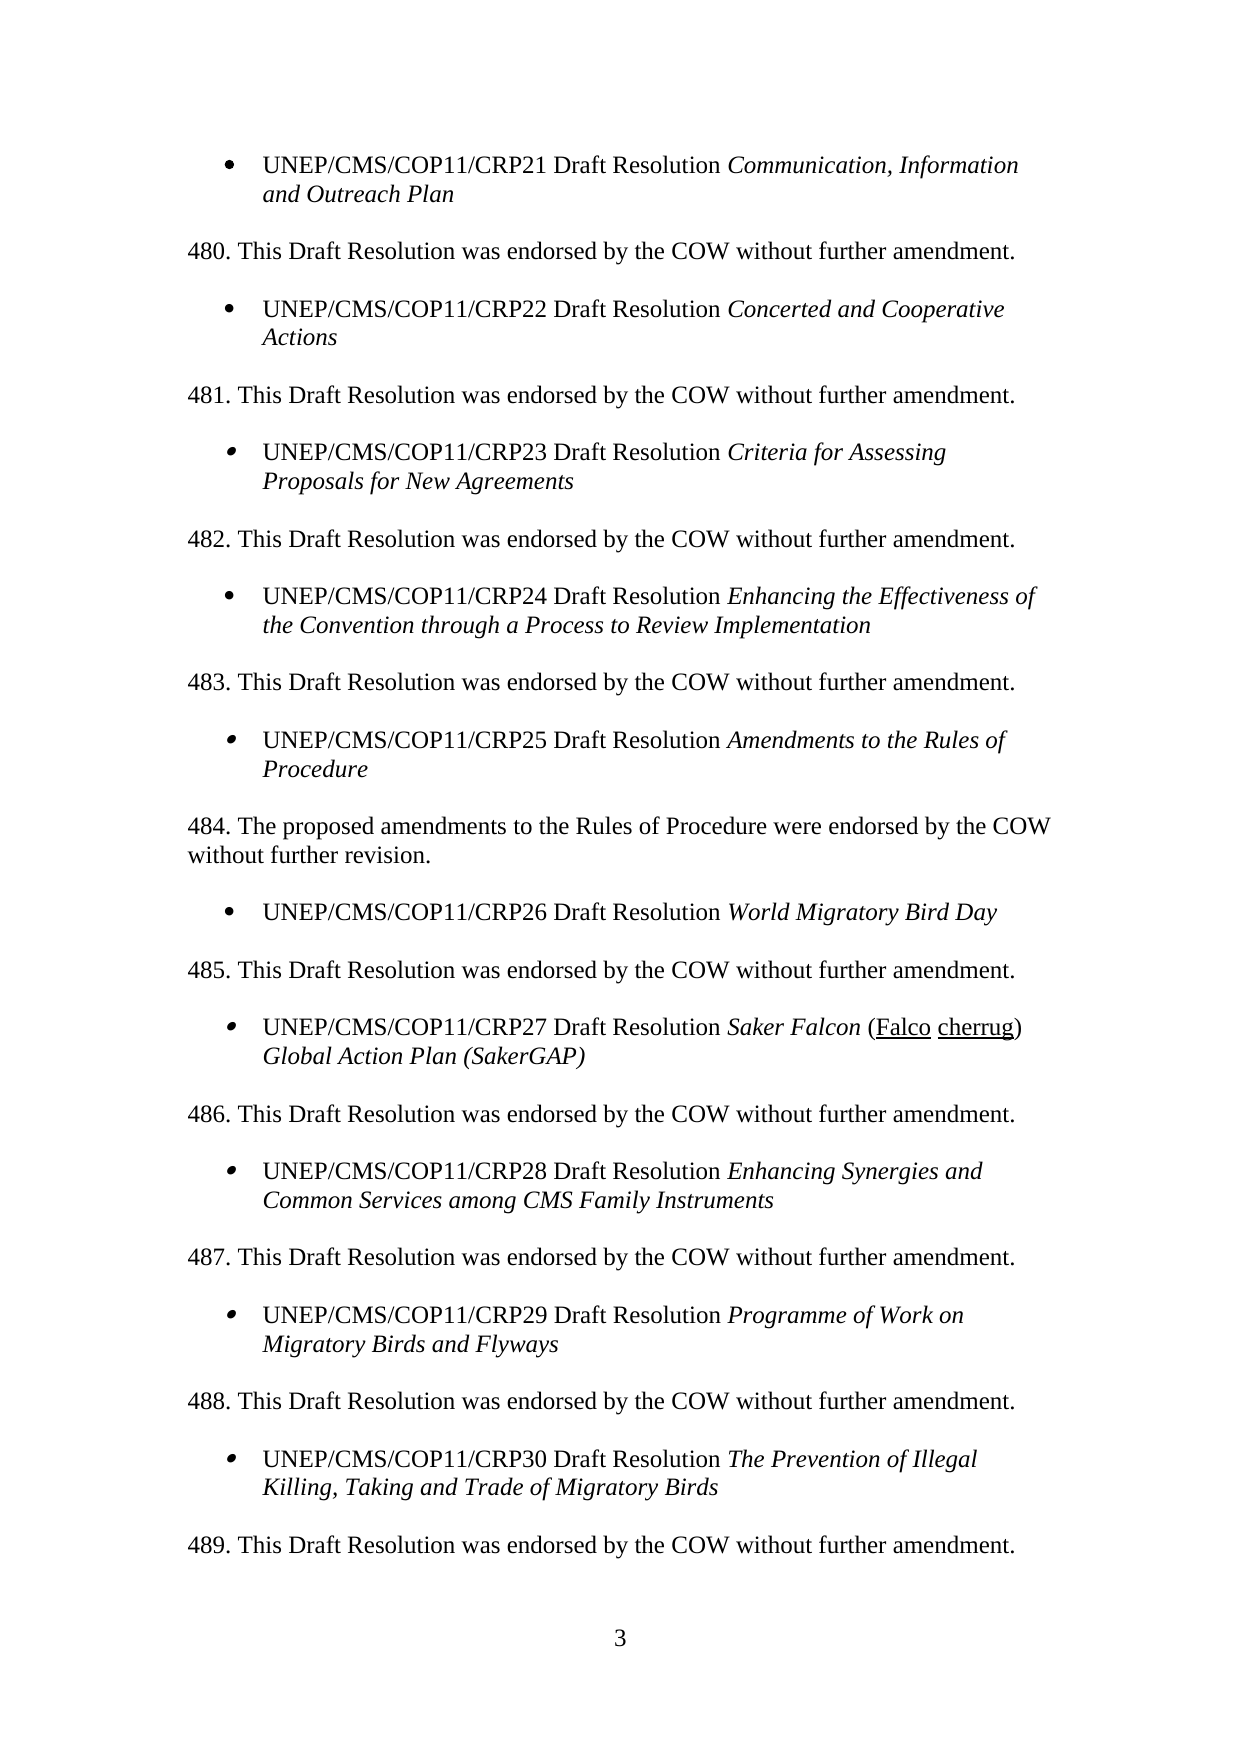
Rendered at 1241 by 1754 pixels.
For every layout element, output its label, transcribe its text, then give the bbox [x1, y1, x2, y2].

list 480. This Draft Resolution was endorsed by the COW without further amendment. [187, 236, 1053, 265]
list UNEP/CMS/COP11/CRP27 Draft Resolution Saker Falcon (Falco cherrug) Global Action Plan (SakerGAP) [225, 1012, 1053, 1070]
text 488. This Draft Resolution was endorsed by the COW without further amendment. [187, 1386, 1053, 1415]
list UNEP/CMS/COP11/CRP28 Draft Resolution Enhancing Synergies and Common Services among CMS Family Instruments [225, 1156, 1053, 1214]
text 484. The proposed amendments to the Rules of Procedure were endorsed by the COW without further revision. [187, 811, 1053, 869]
text 486. This Draft Resolution was endorsed by the COW without further amendment. [187, 1099, 1053, 1127]
list UNEP/CMS/COP11/CRP25 Draft Resolution Amendments to the Rules of Procedure [225, 725, 1053, 782]
list UNEP/CMS/COP11/CRP30 Draft Resolution The Prevention of Illegal Killing, Taking and Trade of Migratory Birds [225, 1444, 1053, 1501]
list UNEP/CMS/COP11/CRP26 Draft Resolution World Migratory Bird Day [225, 897, 1053, 926]
text 487. This Draft Resolution was endorsed by the COW without further amendment. [187, 1242, 1053, 1271]
text 483. This Draft Resolution was endorsed by the COW without further amendment. [187, 667, 1053, 696]
text 489. This Draft Resolution was endorsed by the COW without further amendment. [187, 1530, 1053, 1559]
text 481. This Draft Resolution was endorsed by the COW without further amendment. [187, 380, 1053, 409]
text 482. This Draft Resolution was endorsed by the COW without further amendment. [187, 524, 1053, 552]
list UNEP/CMS/COP11/CRP24 Draft Resolution Enhancing the Effectiveness of the Convention through a Process to Review Implementation [225, 581, 1053, 639]
list UNEP/CMS/COP11/CRP29 Draft Resolution Programme of Work on Migratory Birds and Flyways [225, 1300, 1053, 1357]
text 485. This Draft Resolution was endorsed by the COW without further amendment. [187, 955, 1053, 984]
list UNEP/CMS/COP11/CRP22 Draft Resolution Concerted and Cooperative Actions [225, 294, 1053, 351]
list UNEP/CMS/COP11/CRP21 Draft Resolution Communication, Information and Outreach Plan [225, 150, 1053, 207]
list UNEP/CMS/COP11/CRP23 Draft Resolution Criteria for Assessing Proposals for New Agreements [225, 437, 1053, 495]
